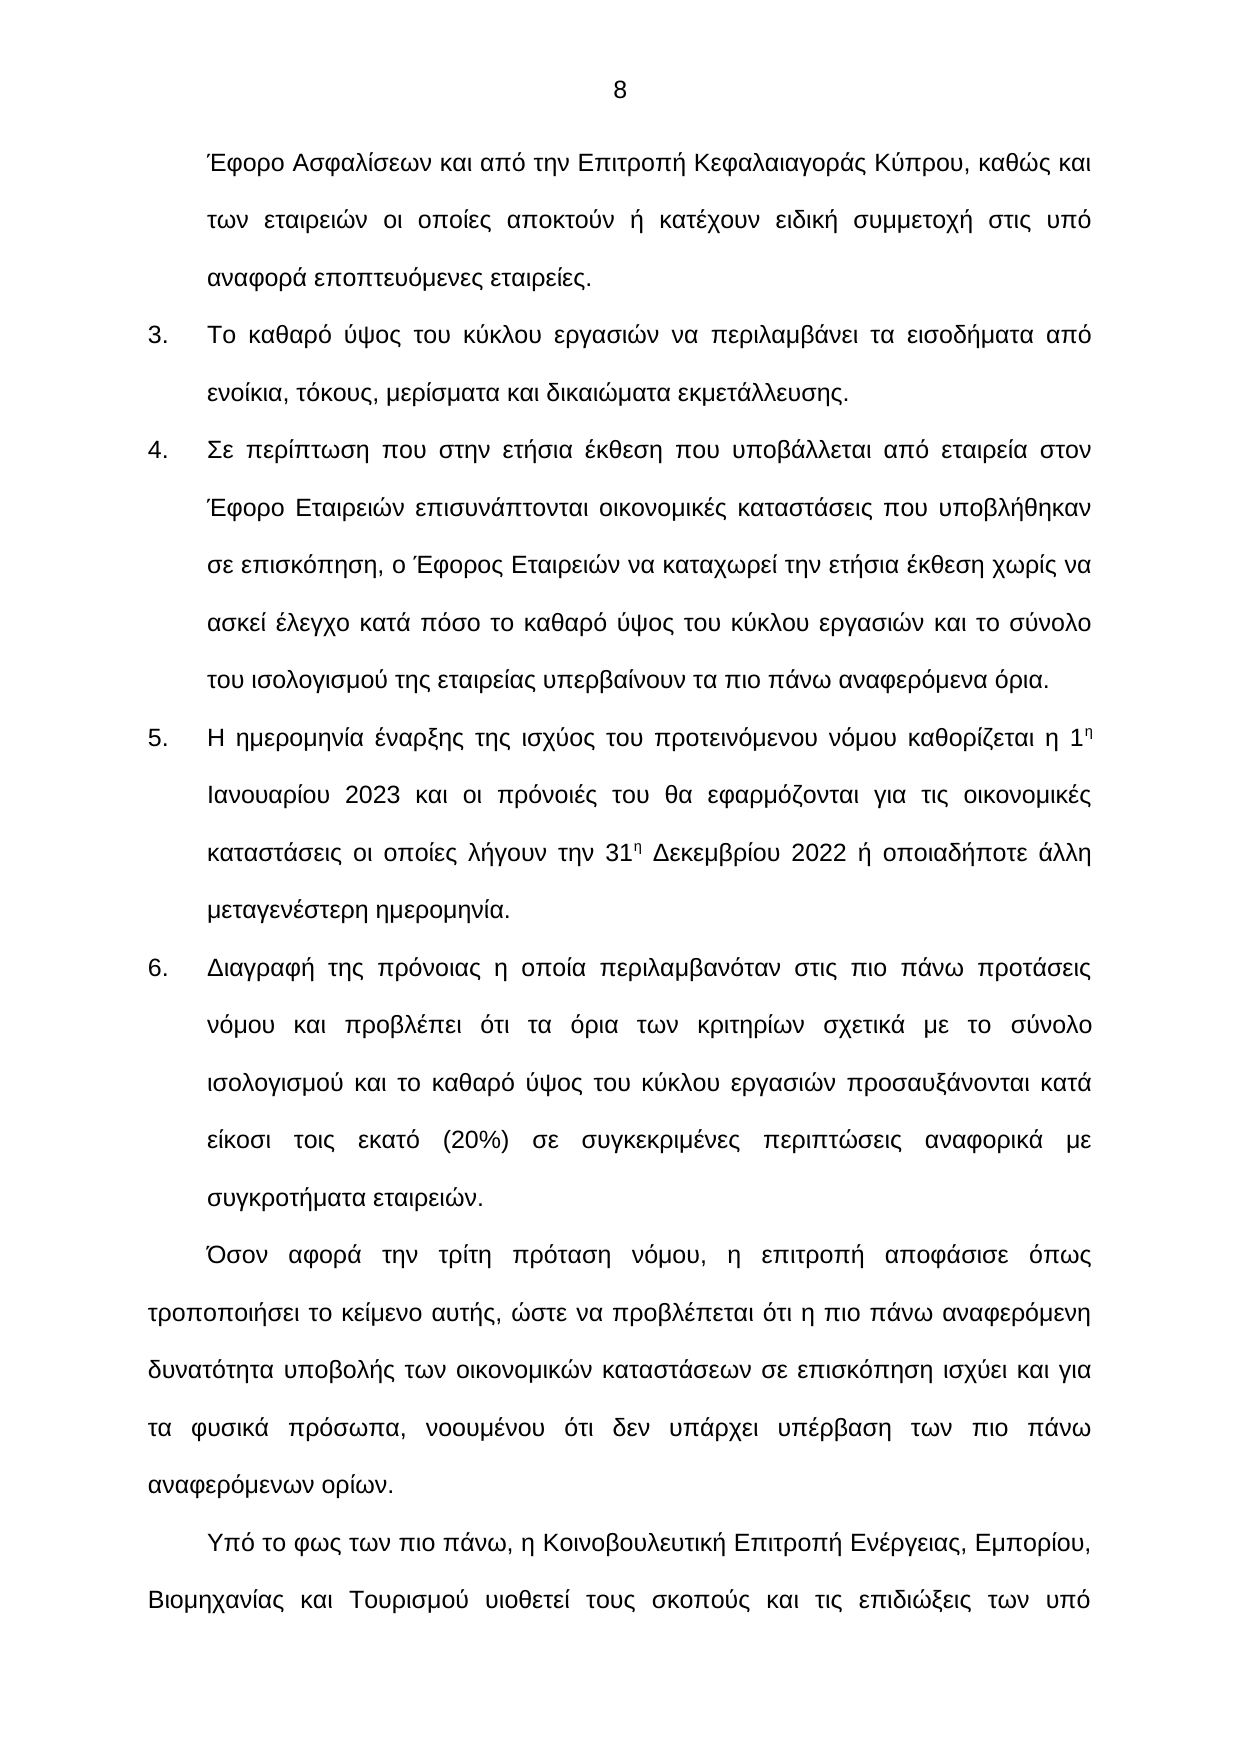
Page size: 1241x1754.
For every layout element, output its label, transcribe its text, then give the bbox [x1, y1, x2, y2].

list Η ημερομηνία έναρξης της ισχύος του προτεινόμενου νόμου καθορίζεται η 1η Ιανουαρίου 2023 και οι πρόνοιές του θα εφαρμόζονται για τις οικονομικές καταστάσεις οι οποίες λήγουν την 31η Δεκεμβρίου 2022 ή οποιαδήποτε άλλη μεταγενέστερη ημερομηνία. [148, 723, 1092, 924]
list Διαγραφή της πρόνοιας η οποία περιλαμβανόταν στις πιο πάνω προτάσεις νόμου και προβλέπει ότι τα όρια των κριτηρίων σχετικά με το σύνολο ισολογισμού και το καθαρό ύψος του κύκλου εργασιών προσαυξάνονται κατά είκοσι τοις εκατό (20%) σε συγκεκριμένες περιπτώσεις αναφορικά με συγκροτήματα εταιρειών. [148, 953, 1092, 1211]
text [148, 1528, 1092, 1614]
list Σε περίπτωση που στην ετήσια έκθεση που υποβάλλεται από εταιρεία στον Έφορο Εταιρειών επισυνάπτονται οικονομικές καταστάσεις που υποβλήθηκαν σε επισκόπηση, ο Έφορος Εταιρειών να καταχωρεί την ετήσια έκθεση χωρίς να ασκεί έλεγχο κατά πόσο το καθαρό ύψος του κύκλου εργασιών και το σύνολο του ισολογισμού της εταιρείας υπερβαίνουν τα πιο πάνω αναφερόμενα όρια. [148, 435, 1092, 694]
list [148, 148, 1092, 291]
text Όσον αφορά την τρίτη πρόταση νόμου, η επιτροπή αποφάσισε όπως τροποποιήσει το κείμενο αυτής, ώστε να προβλέπεται ότι η πιο πάνω αναφερόμενη δυνατότητα υποβολής των οικονομικών καταστάσεων σε επισκόπηση ισχύει και για τα φυσικά πρόσωπα, νοουμένου ότι δεν υπάρχει υπέρβαση των πιο πάνω αναφερόμενων ορίων. [148, 1240, 1092, 1499]
list Το καθαρό ύψος του κύκλου εργασιών να περιλαμβάνει τα εισοδήματα από ενοίκια, τόκους, μερίσματα και δικαιώματα εκμετάλλευσης. [148, 320, 1092, 406]
